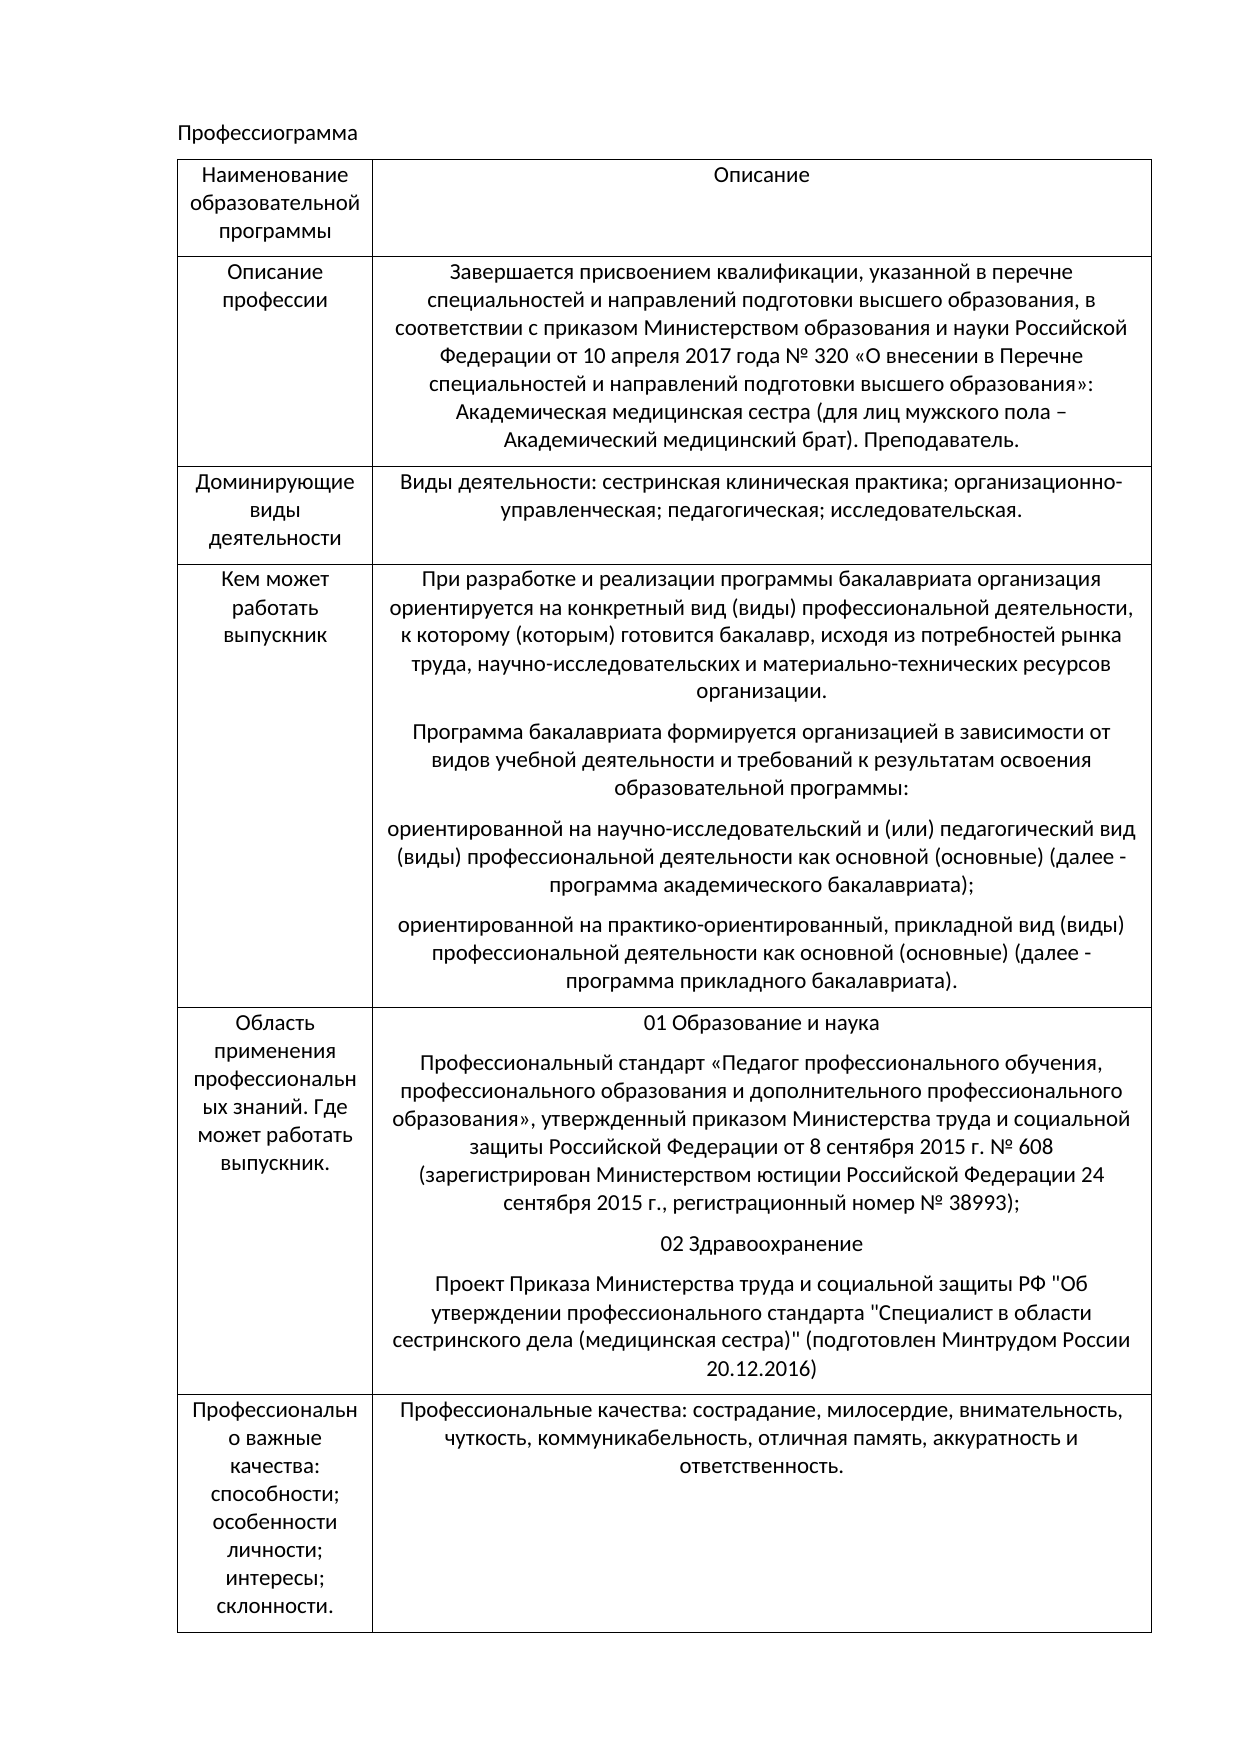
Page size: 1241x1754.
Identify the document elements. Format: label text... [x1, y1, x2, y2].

table_header Описание [373, 160, 1151, 256]
text Профессиограмма [177, 118, 1152, 146]
table_cell Виды деятельности: сестринская клиническая практика; организационно-управленческая; педагогическая; исследовательская. [373, 467, 1151, 563]
table_cell Кем может работать выпускник [178, 565, 372, 1007]
table_cell При разработке и реализации программы бакалавриата организация ориентируется на конкретный вид (виды) профессиональной деятельности, к которому (которым) готовится бакалавр, исходя из потребностей рынка труда, научно-исследовательских и материально-технических ресурсов организации. Программа бакалавриата формируется организацией в зависимости от видов учебной деятельности и требований к результатам освоения образовательной программы: ориентированной на научно-исследовательский и (или) педагогический вид (виды) профессиональной деятельности как основной (основные) (далее - программа академического бакалавриата); ориентированной на практико-ориентированный, прикладной вид (виды) профессиональной деятельности как основной (основные) (далее - программа прикладного бакалавриата). [373, 565, 1151, 1007]
table_header Наименование образовательной программы [178, 160, 372, 256]
table_cell Доминирующие виды деятельности [178, 467, 372, 563]
table_cell Область применения профессиональных знаний. Где может работать выпускник. [178, 1008, 372, 1394]
table_cell Профессиональные качества: сострадание, милосердие, внимательность, чуткость, коммуникабельность, отличная память, аккуратность и ответственность. [373, 1395, 1151, 1632]
table_cell 01 Образование и наука Профессиональный стандарт «Педагог профессионального обучения, профессионального образования и дополнительного профессионального образования», утвержденный приказом Министерства труда и социальной защиты Российской Федерации от 8 сентября 2015 г. № 608 (зарегистрирован Министерством юстиции Российской Федерации 24 сентября 2015 г., регистрационный номер № 38993); 02 Здравоохранение Проект Приказа Министерства труда и социальной защиты РФ "Об утверждении профессионального стандарта "Специалист в области сестринского дела (медицинская сестра)" (подготовлен Минтрудом России 20.12.2016) [373, 1008, 1151, 1394]
table_cell Профессионально важные качества: способности; особенности личности; интересы; склонности. [178, 1395, 372, 1632]
table_cell Завершается присвоением квалификации, указанной в перечне специальностей и направлений подготовки высшего образования, в соответствии с приказом Министерством образования и науки Российской Федерации от 10 апреля 2017 года № 320 «О внесении в Перечне специальностей и направлений подготовки высшего образования»: Академическая медицинская сестра (для лиц мужского пола – Академический медицинский брат). Преподаватель. [373, 257, 1151, 466]
table_cell Описание профессии [178, 257, 372, 466]
